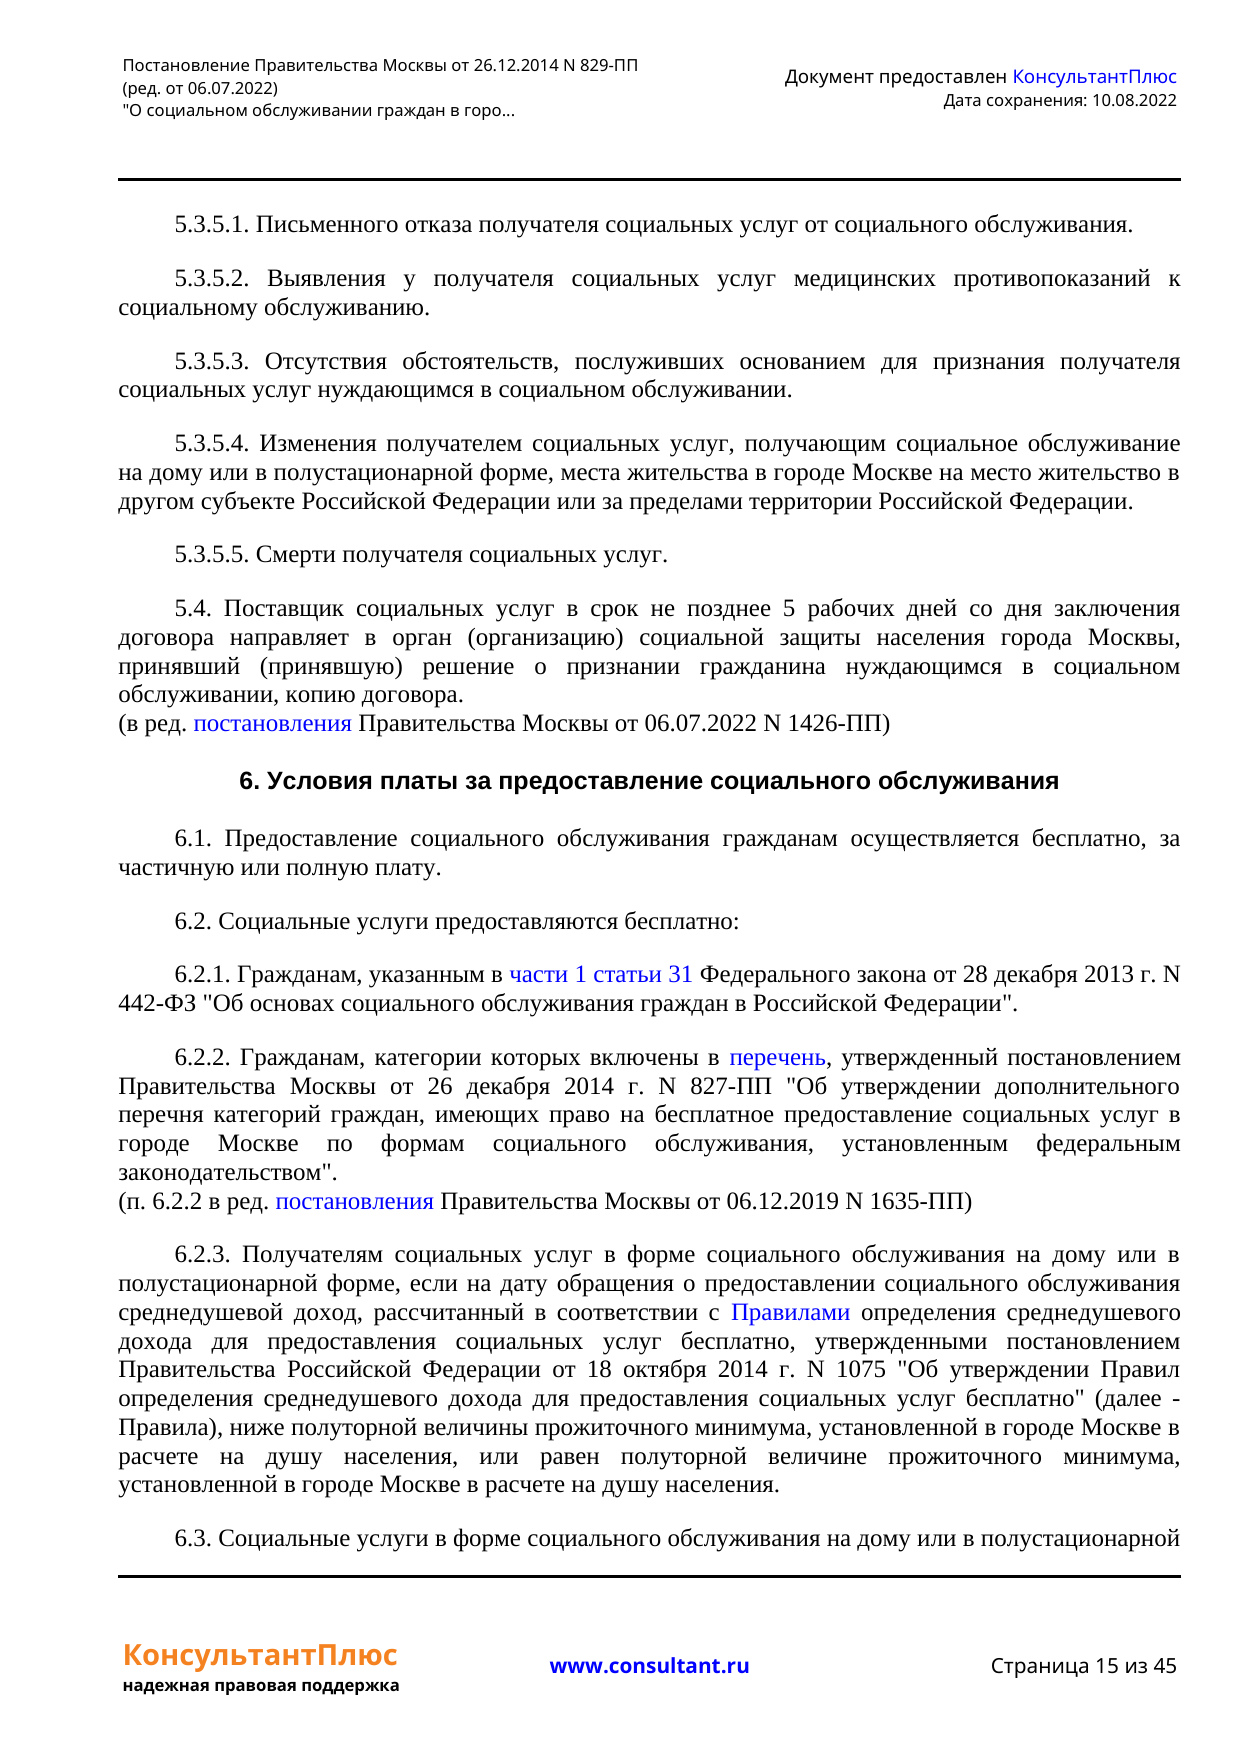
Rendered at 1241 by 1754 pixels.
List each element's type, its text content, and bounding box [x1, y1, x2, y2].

text 6.1. Предоставление социального обслуживания гражданам осуществляется бесплатно, за частичную или полную плату. [118, 823, 1181, 881]
text 6.2. Социальные услуги предоставляются бесплатно: [118, 906, 1181, 934]
text (в ред. постановления Правительства Москвы от 06.07.2022 N 1426-ПП) [118, 708, 1181, 737]
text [118, 1523, 1181, 1552]
text 5.3.5.5. Смерти получателя социальных услуг. [118, 539, 1181, 568]
text 5.3.5.3. Отсутствия обстоятельств, послуживших основанием для признания получателя социальных услуг нуждающимся в социальном обслуживании. [118, 346, 1181, 403]
text 6.2.1. Гражданам, указанным в части 1 статьи 31 Федерального закона от 28 декабря 2013 г. N 442-ФЗ "Об основах социального обслуживания граждан в Российской Федерации". [118, 959, 1181, 1017]
text 5.3.5.1. Письменного отказа получателя социальных услуг от социального обслуживания. [118, 209, 1181, 238]
title 6. Условия платы за предоставление социального обслуживания [118, 766, 1181, 794]
text 6.2.3. Получателям социальных услуг в форме социального обслуживания на дому или в полустационарной форме, если на дату обращения о предоставлении социального обслуживания среднедушевой доход, рассчитанный в соответствии с Правилами определения среднедушевого дохода для предоставления социальных услуг бесплатно, утвержденными постановлением Правительства Российской Федерации от 18 октября 2014 г. N 1075 "Об утверждении Правил определения среднедушевого дохода для предоставления социальных услуг бесплатно" (далее - Правила), ниже полуторной величины прожиточного минимума, установленной в городе Москве в расчете на душу населения, или равен полуторной величине прожиточного минимума, установленной в городе Москве в расчете на душу населения. [118, 1239, 1181, 1498]
text 6.2.2. Гражданам, категории которых включены в перечень, утвержденный постановлением Правительства Москвы от 26 декабря 2014 г. N 827-ПП "Об утверждении дополнительного перечня категорий граждан, имеющих право на бесплатное предоставление социальных услуг в городе Москве по формам социального обслуживания, установленным федеральным законодательством". [118, 1042, 1181, 1186]
text 5.4. Поставщик социальных услуг в срок не позднее 5 рабочих дней со дня заключения договора направляет в орган (организацию) социальной защиты населения города Москвы, принявший (принявшую) решение о признании гражданина нуждающимся в социальном обслуживании, копию договора. [118, 593, 1181, 708]
text 5.3.5.2. Выявления у получателя социальных услуг медицинских противопоказаний к социальному обслуживанию. [118, 263, 1181, 321]
text 5.3.5.4. Изменения получателем социальных услуг, получающим социальное обслуживание на дому или в полустационарной форме, места жительства в городе Москве на место жительство в другом субъекте Российской Федерации или за пределами территории Российской Федерации. [118, 428, 1181, 514]
text (п. 6.2.2 в ред. постановления Правительства Москвы от 06.12.2019 N 1635-ПП) [118, 1186, 1181, 1214]
